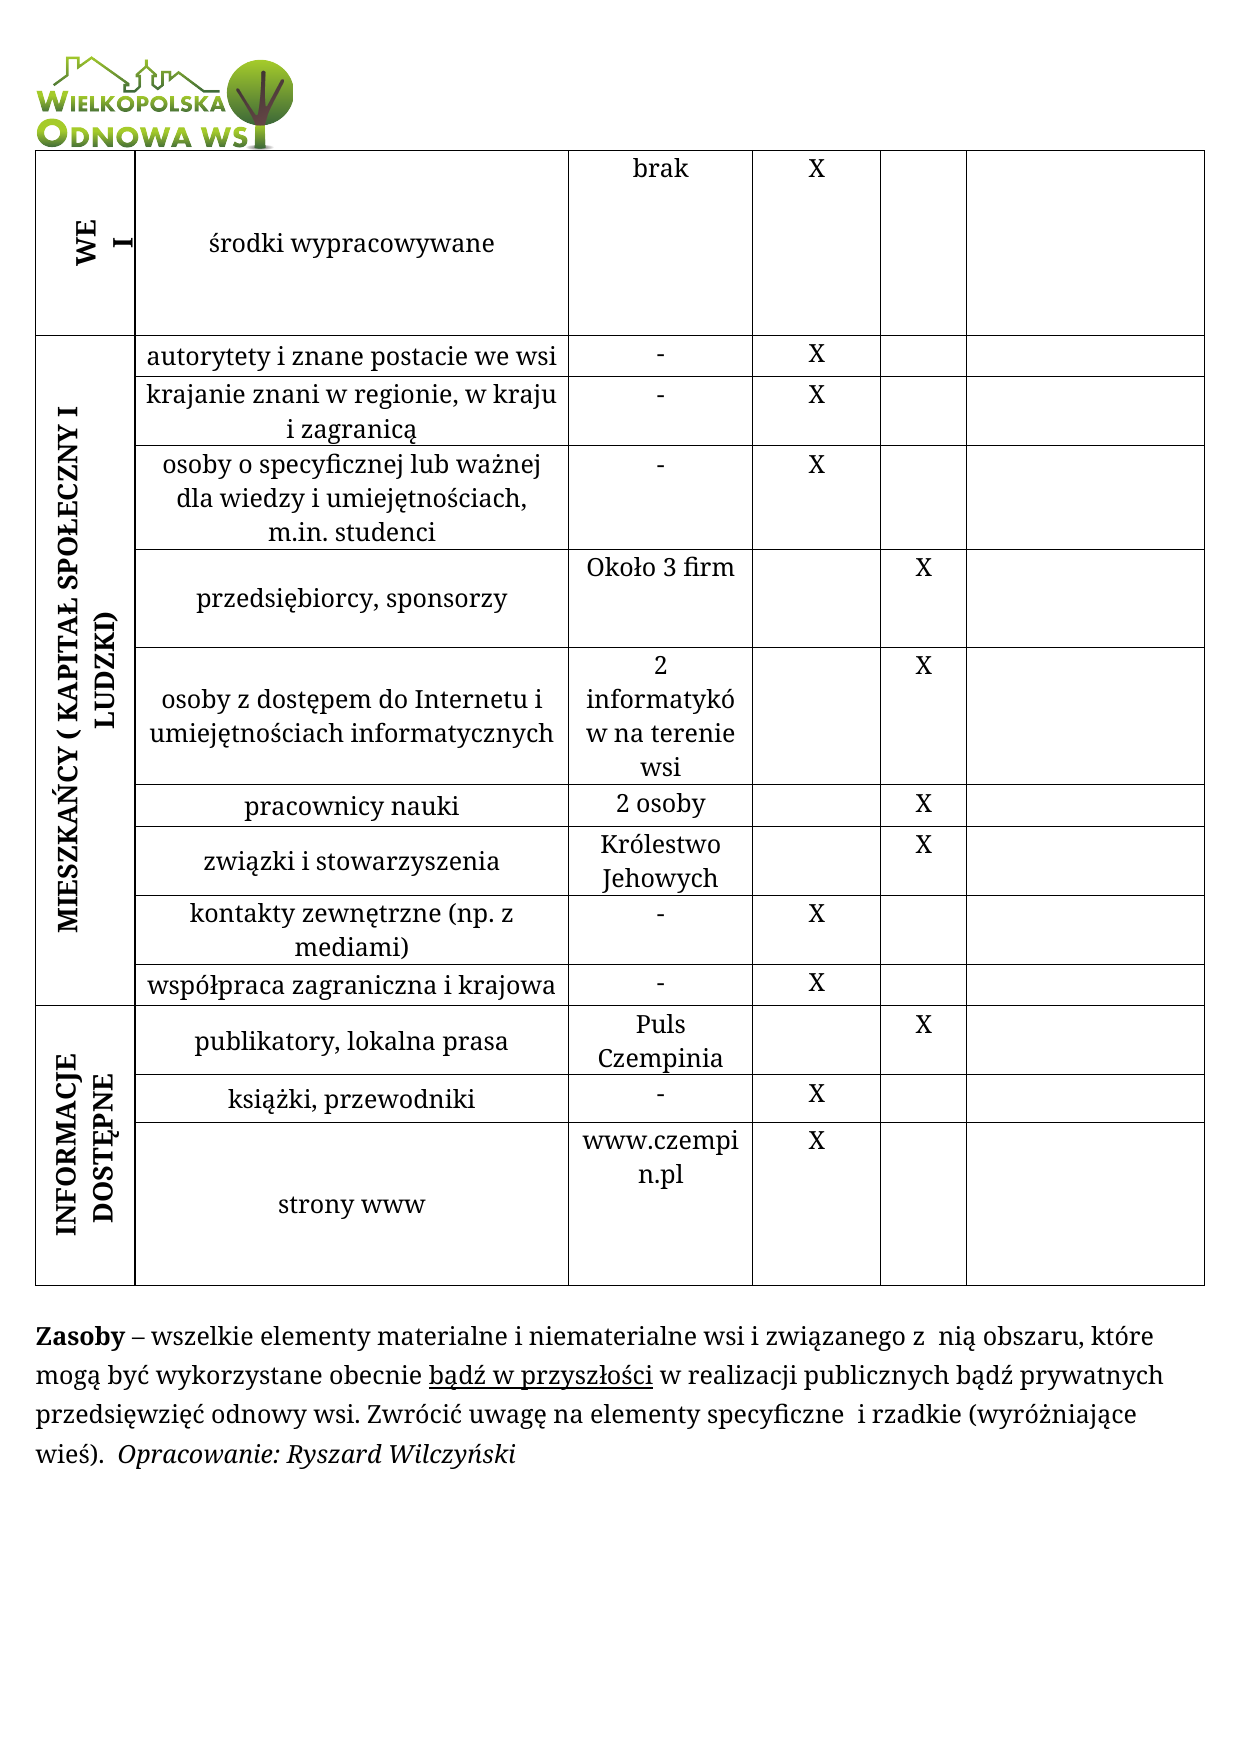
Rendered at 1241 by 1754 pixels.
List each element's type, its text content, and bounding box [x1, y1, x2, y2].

table_cell - [569, 336, 752, 376]
text Zasoby – wszelkie elementy materialne i niematerialne wsi i związanego z nią obszaru, które mogą być wykorzystane obecnie bądź w przyszłości w realizacji publicznych bądź prywatnych przedsięwzięć odnowy wsi. Zwrócić uwagę na elementy specyficzne i rzadkie (wyróżniające wieś). Opracowanie: Ryszard Wilczyński [35, 1286, 1205, 1470]
table_cell - [569, 896, 752, 964]
table_cell kontakty zewnętrzne (np. z mediami) [136, 896, 568, 964]
table_cell [967, 377, 1204, 445]
table_cell strony www [136, 1123, 568, 1284]
table_cell [967, 896, 1204, 964]
table_cell książki, przewodniki [136, 1075, 568, 1122]
table_cell [881, 377, 966, 445]
table_cell X [753, 896, 880, 964]
table_cell [881, 965, 966, 1005]
table_cell [967, 336, 1204, 376]
table_cell brak [569, 151, 752, 335]
table_cell [881, 151, 966, 335]
table_cell związki i stowarzyszenia [136, 827, 568, 895]
table_cell Puls Czempinia [569, 1006, 752, 1074]
table_cell [881, 1123, 966, 1284]
table_cell X [881, 785, 966, 826]
table_cell [881, 446, 966, 548]
table_cell przedsiębiorcy, sponsorzy [136, 550, 568, 647]
table_cell [967, 1123, 1204, 1284]
table_cell [753, 785, 880, 826]
table_cell X [753, 1123, 880, 1284]
table_cell X [881, 648, 966, 784]
table_cell INFORMACJE DOSTĘPNE O WSI [36, 1006, 134, 1284]
table_cell X [753, 151, 880, 335]
table_cell X [881, 550, 966, 647]
table_cell [881, 1075, 966, 1122]
table_cell www.czempin.pl [569, 1123, 752, 1284]
table_cell [967, 1075, 1204, 1122]
table_cell [881, 896, 966, 964]
table_cell - [569, 1075, 752, 1122]
table_cell środki wypracowywane [136, 151, 568, 335]
table_cell [967, 785, 1204, 826]
table_cell [753, 648, 880, 784]
table_cell [753, 1006, 880, 1074]
table_cell [967, 446, 1204, 548]
table_cell Około 3 firm [569, 550, 752, 647]
table_cell [967, 965, 1204, 1005]
table_cell X [753, 377, 880, 445]
table_cell współpraca zagraniczna i krajowa [136, 965, 568, 1005]
table_cell - [569, 377, 752, 445]
table_cell [967, 550, 1204, 647]
table_cell [967, 151, 1204, 335]
table_cell - [569, 965, 752, 1005]
table_cell X [881, 827, 966, 895]
table_cell pracownicy nauki [136, 785, 568, 826]
table_cell publikatory, lokalna prasa [136, 1006, 568, 1074]
table_cell [967, 827, 1204, 895]
table_cell X [753, 446, 880, 548]
table_cell - [569, 446, 752, 548]
table_cell [753, 550, 880, 647]
table_cell Królestwo Jehowych [569, 827, 752, 895]
table_cell [967, 1006, 1204, 1074]
table_cell osoby o specyficznej lub ważnej dla wiedzy i umiejętnościach, m.in. studenci [136, 446, 568, 548]
table_cell [753, 827, 880, 895]
table_cell X [753, 965, 880, 1005]
table_cell [881, 336, 966, 376]
table_cell autorytety i znane postacie we wsi [136, 336, 568, 376]
table_cell X [881, 1006, 966, 1074]
table_cell X [753, 1075, 880, 1122]
table_cell 2 osoby [569, 785, 752, 826]
table_cell ŚRODKI FINANSOWE I POZYSKIWANIE FUNDUSZY [36, 151, 134, 335]
picture [35, 56, 293, 150]
table_cell krajanie znani w regionie, w kraju i zagranicą [136, 377, 568, 445]
table_cell X [753, 336, 880, 376]
table_cell osoby z dostępem do Internetu i umiejętnościach informatycznych [136, 648, 568, 784]
table_cell [967, 648, 1204, 784]
table_cell 2 informatyków na terenie wsi [569, 648, 752, 784]
table_cell MIESZKAŃCY ( KAPITAŁ SPOŁECZNY I LUDZKI) [36, 336, 134, 1005]
